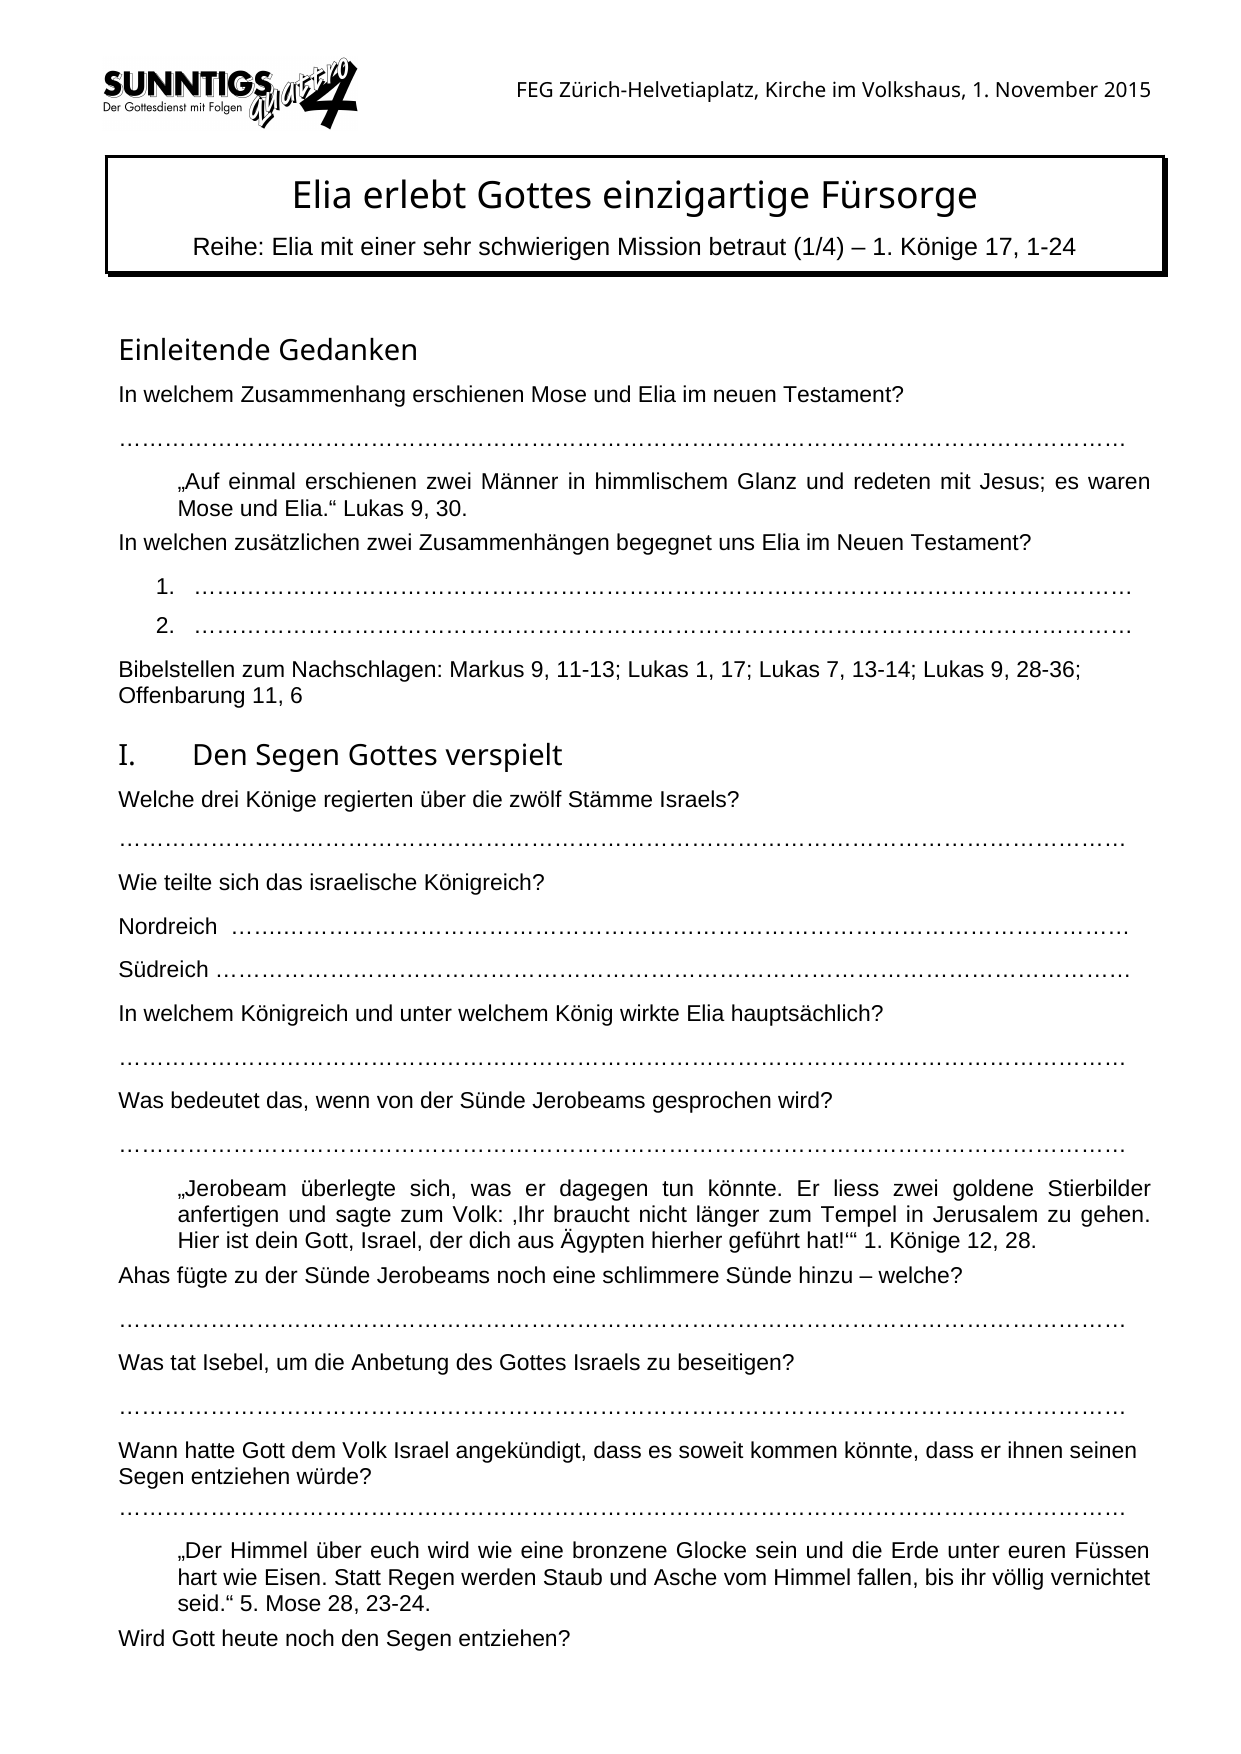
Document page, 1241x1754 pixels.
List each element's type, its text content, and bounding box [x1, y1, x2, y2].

text …………………………………………………………………………………………………………………… [118, 1306, 1152, 1332]
text Südreich ………………………………………………………………………………………………………… [118, 956, 1152, 983]
text Ahas fügte zu der Sünde Jerobeams noch eine schlimmere Sünde hinzu – welche? [118, 1262, 1152, 1288]
text Was bedeutet das, wenn von der Sünde Jerobeams gesprochen wird? [118, 1087, 1152, 1114]
text Wann hatte Gott dem Volk Israel angekündigt, dass es soweit kommen könnte, dass er ihnen seinen Segen entziehen würde? [118, 1437, 1152, 1489]
text Was tat Isebel, um die Anbetung des Gottes Israels zu beseitigen? [118, 1349, 1152, 1376]
text …………………………………………………………………………………………………………………… [118, 424, 1152, 451]
text …………………………………………………………………………………………………………………… [118, 1493, 1152, 1520]
text Reihe: Elia mit einer sehr schwierigen Mission betraut (1/4) – 1. Könige 17, 1-24 [108, 218, 1162, 271]
picture [102, 56, 359, 131]
text Wird Gott heute noch den Segen entziehen? [118, 1624, 1152, 1651]
text In welchen zusätzlichen zwei Zusammenhängen begegnet uns Elia im Neuen Testament? [118, 529, 1152, 556]
text In welchem Königreich und unter welchem König wirkte Elia hauptsächlich? [118, 1000, 1152, 1026]
text In welchem Zusammenhang erschienen Mose und Elia im neuen Testament? [118, 381, 1152, 407]
text „Jerobeam überlegte sich, was er dagegen tun könnte. Er liess zwei goldene Stierbilder anfertigen und sagte zum Volk: ‚Ihr braucht nicht länger zum Tempel in Jerusalem zu gehen. Hier ist dein Gott, Israel, der dich aus Ägypten hierher geführt hat!‘“ 1. Könige 12, 28. [177, 1174, 1152, 1254]
text Bibelstellen zum Nachschlagen: Markus 9, 11-13; Lukas 1, 17; Lukas 7, 13-14; Lukas 9, 28-36; Offenbarung 11, 6 [118, 656, 1152, 709]
text „Auf einmal erschienen zwei Männer in himmlischem Glanz und redeten mit Jesus; es waren Mose und Elia.“ Lukas 9, 30. [177, 468, 1152, 521]
text Nordreich …….………………………………………………………………………………………………… [118, 913, 1152, 939]
text Elia erlebt Gottes einzigartige Fürsorge [108, 158, 1162, 218]
text Wie teilte sich das israelische Königreich? [118, 869, 1152, 895]
text …………………………………………………………………………………………………………………… [118, 1393, 1152, 1419]
text …………………………………………………………………………………………………………………… [118, 1044, 1152, 1070]
list …………………………………………………………………………………………………………… [156, 612, 1152, 639]
text …………………………………………………………………………………………………………………… [118, 1131, 1152, 1157]
text Einleitende Gedanken [118, 329, 1152, 368]
subtitle Den Segen Gottes verspielt [118, 734, 1152, 773]
text Welche drei Könige regierten über die zwölf Stämme Israels? …………………………………………………………………………………………………………………… [118, 786, 1152, 852]
text „Der Himmel über euch wird wie eine bronzene Glocke sein und die Erde unter euren Füssen hart wie Eisen. Statt Regen werden Staub und Asche vom Himmel fallen, bis ihr völlig vernichtet seid.“ 5. Mose 28, 23-24. [177, 1537, 1152, 1616]
list …………………………………………………………………………………………………………… [156, 573, 1152, 599]
